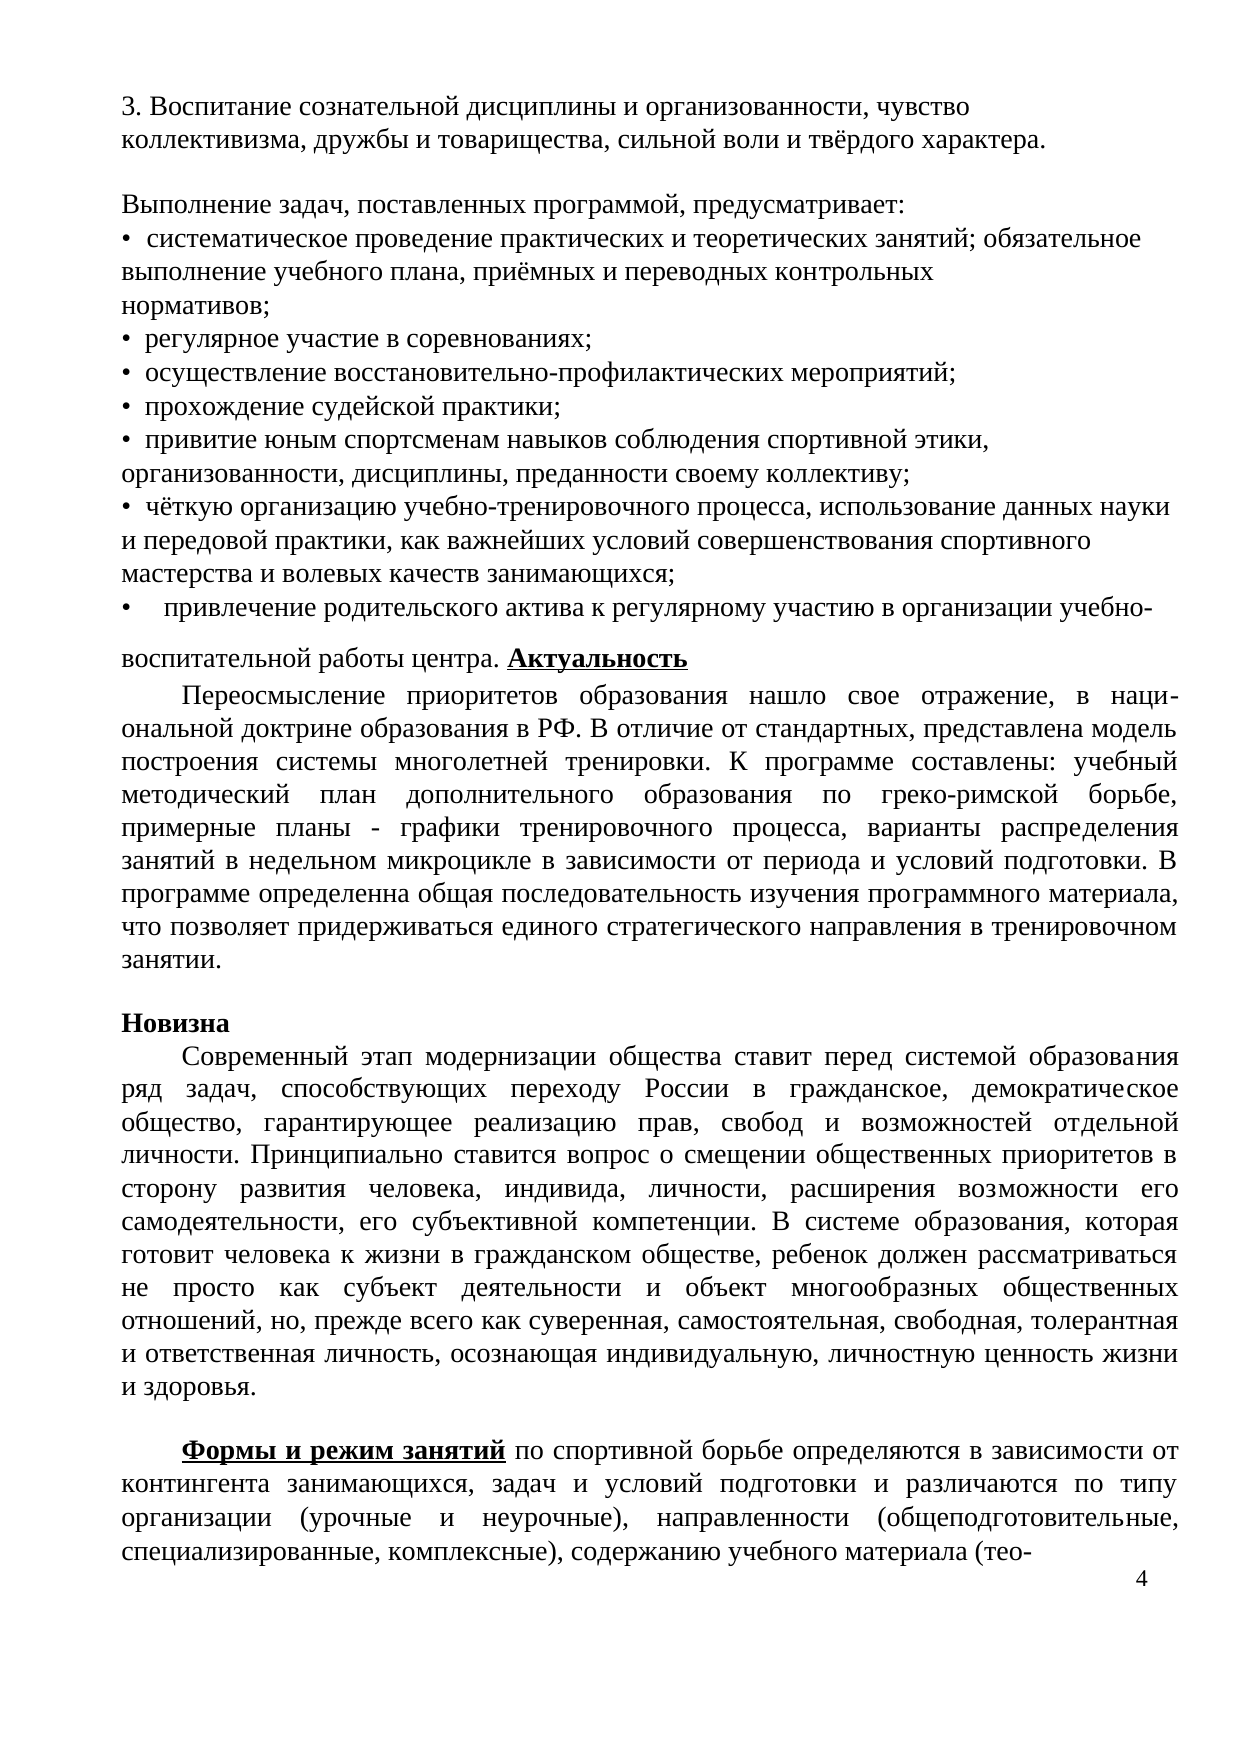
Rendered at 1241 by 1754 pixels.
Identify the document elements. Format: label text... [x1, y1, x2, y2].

list регулярное участие в соревнованиях; [121, 321, 1183, 355]
text 3. Воспитание сознательной дисциплины и организованности, чувство коллективизма, дружбы и товарищества, сильной воли и твёрдого характера. [121, 89, 1106, 156]
text нормативов; [121, 288, 1183, 321]
text Формы и режим занятий по спортивной борьбе определяются в зависимости от контингента занимающихся, задач и условий подготовки и различаются по типу организации (урочные и неурочные), направленности (общеподготовительные, специализированные, комплексные), содержанию учебного материала (тео- [121, 1433, 1179, 1567]
list осуществление восстановительно-профилактических мероприятий; [121, 355, 1183, 388]
list систематическое проведение практических и теоретических занятий; обязательное выполнение учебного плана, приёмных и переводных контрольных [121, 221, 1179, 288]
text Переосмысление приоритетов образования нашло свое отражение, в национальной доктрине образования в РФ. В отличие от стандартных, представлена модель построения системы многолетней тренировки. К программе составлены: учебный методический план дополнительного образования по греко-римской борьбе, примерные планы - графики тренировочного процесса, варианты распределения занятий в недельном микроцикле в зависимости от периода и условий подготовки. В программе определенна общая последовательность изучения программного материала, что позволяет придерживаться единого стратегического направления в тренировочном занятии. [121, 678, 1179, 975]
text воспитательной работы центра. Актуальность [121, 623, 1179, 678]
list чёткую организацию учебно-тренировочного процесса, использование данных науки и передовой практики, как важнейших условий совершенствования спортивного мастерства и волевых качеств занимающихся; [121, 489, 1179, 589]
list прохождение судейской практики; [121, 388, 1183, 422]
text 4 [1136, 1567, 1183, 1591]
text Выполнение задач, поставленных программой, предусматривает: [121, 187, 1183, 221]
list привитие юным спортсменам навыков соблюдения спортивной этики, организованности, дисциплины, преданности своему коллективу; [121, 422, 1179, 489]
text Новизна [121, 1010, 1183, 1038]
list привлечение родительского актива к регулярному участию в организации учебно- [121, 589, 1179, 623]
text Современный этап модернизации общества ставит перед системой образования ряд задач, способствующих переходу России в гражданское, демократическое общество, гарантирующее реализацию прав, свобод и возможностей отдельной личности. Принципиально ставится вопрос о смещении общественных приоритетов в сторону развития человека, индивида, личности, расширения возможности его самодеятельности, его субъективной компетенции. В системе образования, которая готовит человека к жизни в гражданском обществе, ребенок должен рассматриваться не просто как субъект деятельности и объект многообразных общественных отношений, но, прежде всего как суверенная, самостоятельная, свободная, толерантная и ответственная личность, осознающая индивидуальную, личностную ценность жизни и здоровья. [121, 1038, 1179, 1402]
